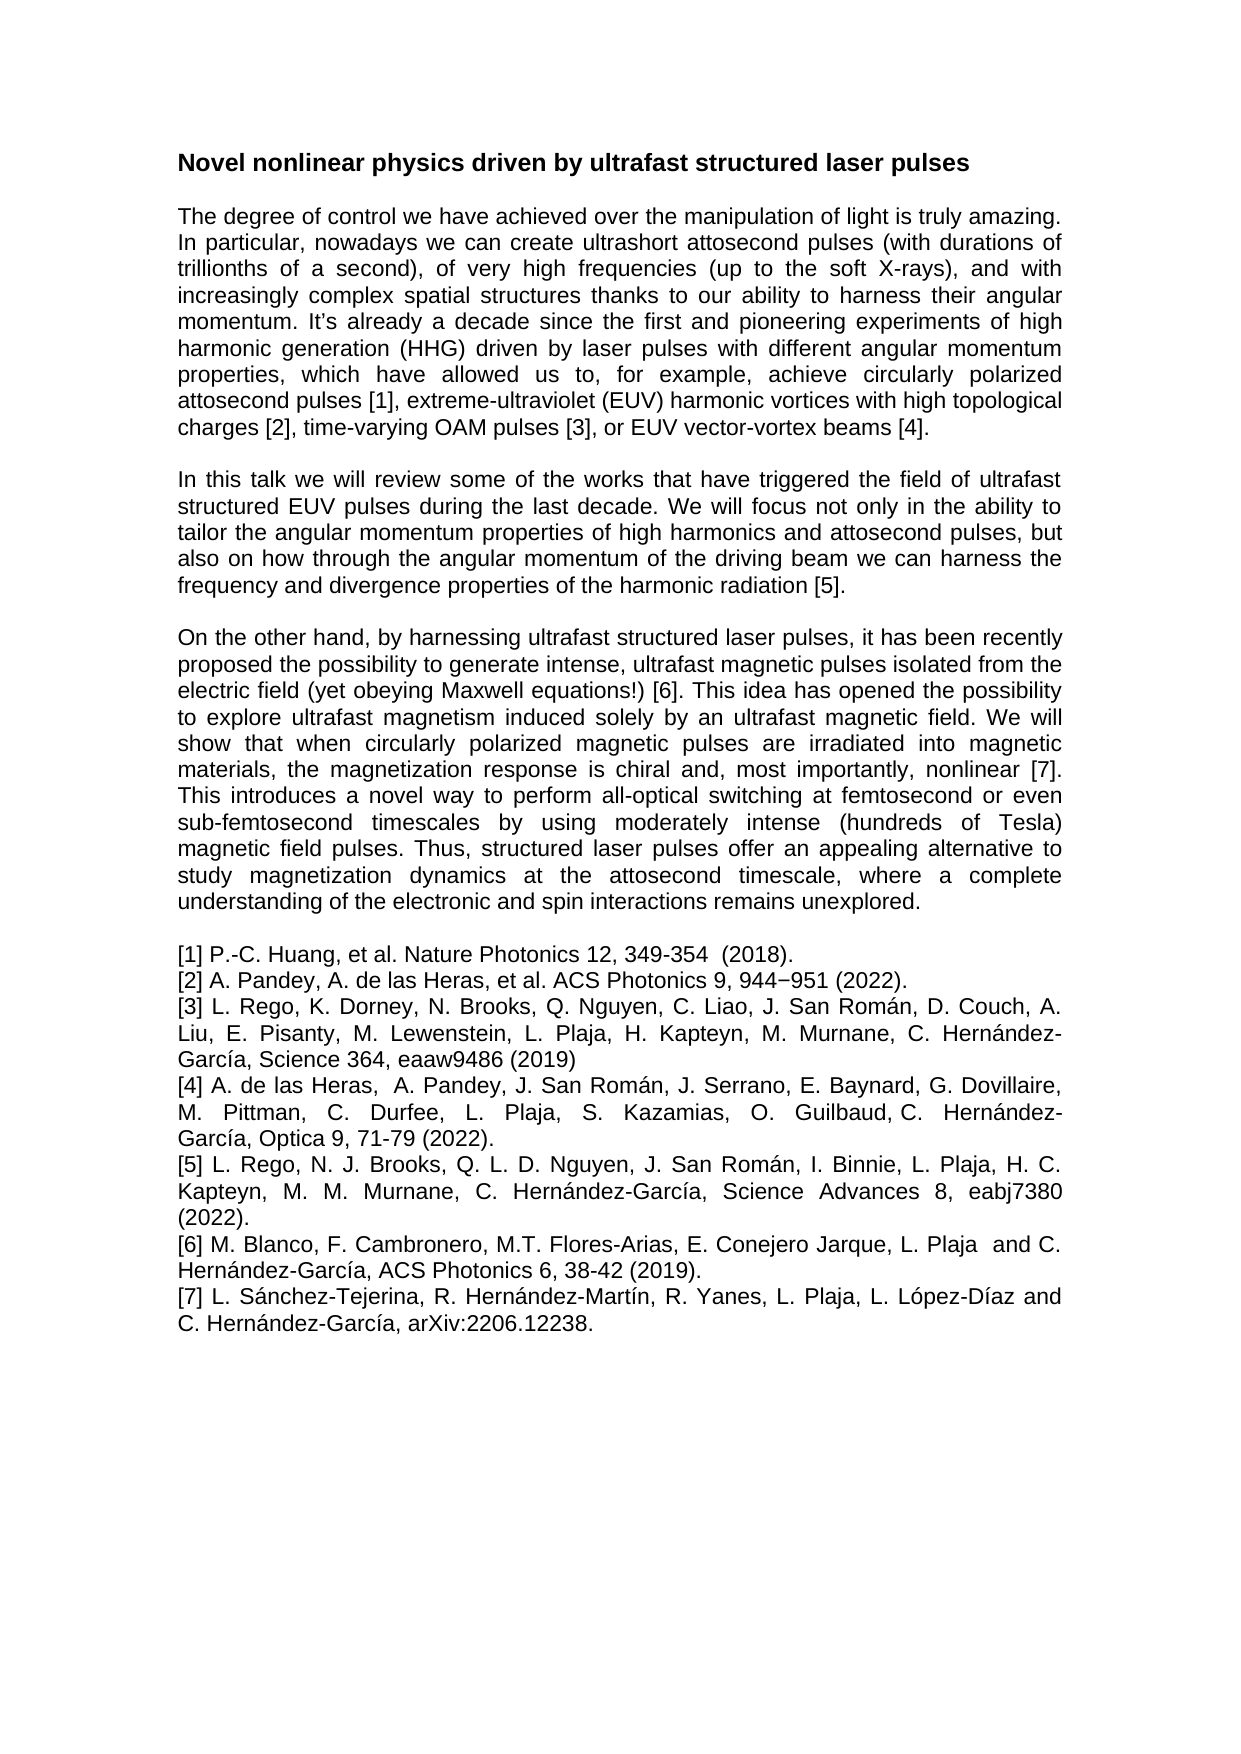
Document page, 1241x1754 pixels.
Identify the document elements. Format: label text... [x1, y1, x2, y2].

text [7] L. Sánchez-Tejerina, R. Hernández-Martín, R. Yanes, L. Plaja, L. López-Díaz and C. Hernández-García, arXiv:2206.12238. [177, 1283, 1063, 1336]
text In this talk we will review some of the works that have triggered the field of ultrafast structured EUV pulses during the last decade. We will focus not only in the ability to tailor the angular momentum properties of high harmonics and attosecond pulses, but also on how through the angular momentum of the driving beam we can harness the frequency and divergence properties of the harmonic radiation [5]. [177, 466, 1063, 598]
text On the other hand, by harnessing ultrafast structured laser pulses, it has been recently proposed the possibility to generate intense, ultrafast magnetic pulses isolated from the electric field (yet obeying Maxwell equations!) [6]. This idea has opened the possibility to explore ultrafast magnetism induced solely by an ultrafast magnetic field. We will show that when circularly polarized magnetic pulses are irradiated into magnetic materials, the magnetization response is chiral and, most importantly, nonlinear [7]. This introduces a novel way to perform all-optical switching at femtosecond or even sub-femtosecond timescales by using moderately intense (hundreds of Tesla) magnetic field pulses. Thus, structured laser pulses offer an appealing alternative to study magnetization dynamics at the attosecond timescale, where a complete understanding of the electronic and spin interactions remains unexplored. [177, 624, 1063, 914]
text [2] A. Pandey, A. de las Heras, et al. ACS Photonics 9, 944−951 (2022). [177, 967, 1063, 993]
text [3] L. Rego, K. Dorney, N. Brooks, Q. Nguyen, C. Liao, J. San Román, D. Couch, A. Liu, E. Pisanty, M. Lewenstein, L. Plaja, H. Kapteyn, M. Murnane, C. Hernández-García, Science 364, eaaw9486 (2019) [177, 993, 1063, 1072]
text [4] A. de las Heras, A. Pandey, J. San Román, J. Serrano, E. Baynard, G. Dovillaire, M. Pittman, C. Durfee, L. Plaja, S. Kazamias, O. Guilbaud, C. Hernández-García, Optica 9, 71-79 (2022). [177, 1072, 1063, 1151]
text [1] P.-C. Huang, et al. Nature Photonics 12, 349-354 (2018). [177, 941, 1063, 967]
text The degree of control we have achieved over the manipulation of light is truly amazing. In particular, nowadays we can create ultrashort attosecond pulses (with durations of trillionths of a second), of very high frequencies (up to the soft X-rays), and with increasingly complex spatial structures thanks to our ability to harness their angular momentum. It’s already a decade since the first and pioneering experiments of high harmonic generation (HHG) driven by laser pulses with different angular momentum properties, which have allowed us to, for example, achieve circularly polarized attosecond pulses [1], extreme-ultraviolet (EUV) harmonic vortices with high topological charges [2], time-varying OAM pulses [3], or EUV vector-vortex beams [4]. [177, 203, 1063, 440]
text [5] L. Rego, N. J. Brooks, Q. L. D. Nguyen, J. San Román, I. Binnie, L. Plaja, H. C. Kapteyn, M. M. Murnane, C. Hernández-García, Science Advances 8, eabj7380 (2022). [177, 1151, 1063, 1231]
text Novel nonlinear physics driven by ultrafast structured laser pulses [177, 148, 1063, 176]
text [6] M. Blanco, F. Cambronero, M.T. Flores-Arias, E. Conejero Jarque, L. Plaja and C. Hernández-García, ACS Photonics 6, 38-42 (2019). [177, 1231, 1063, 1283]
